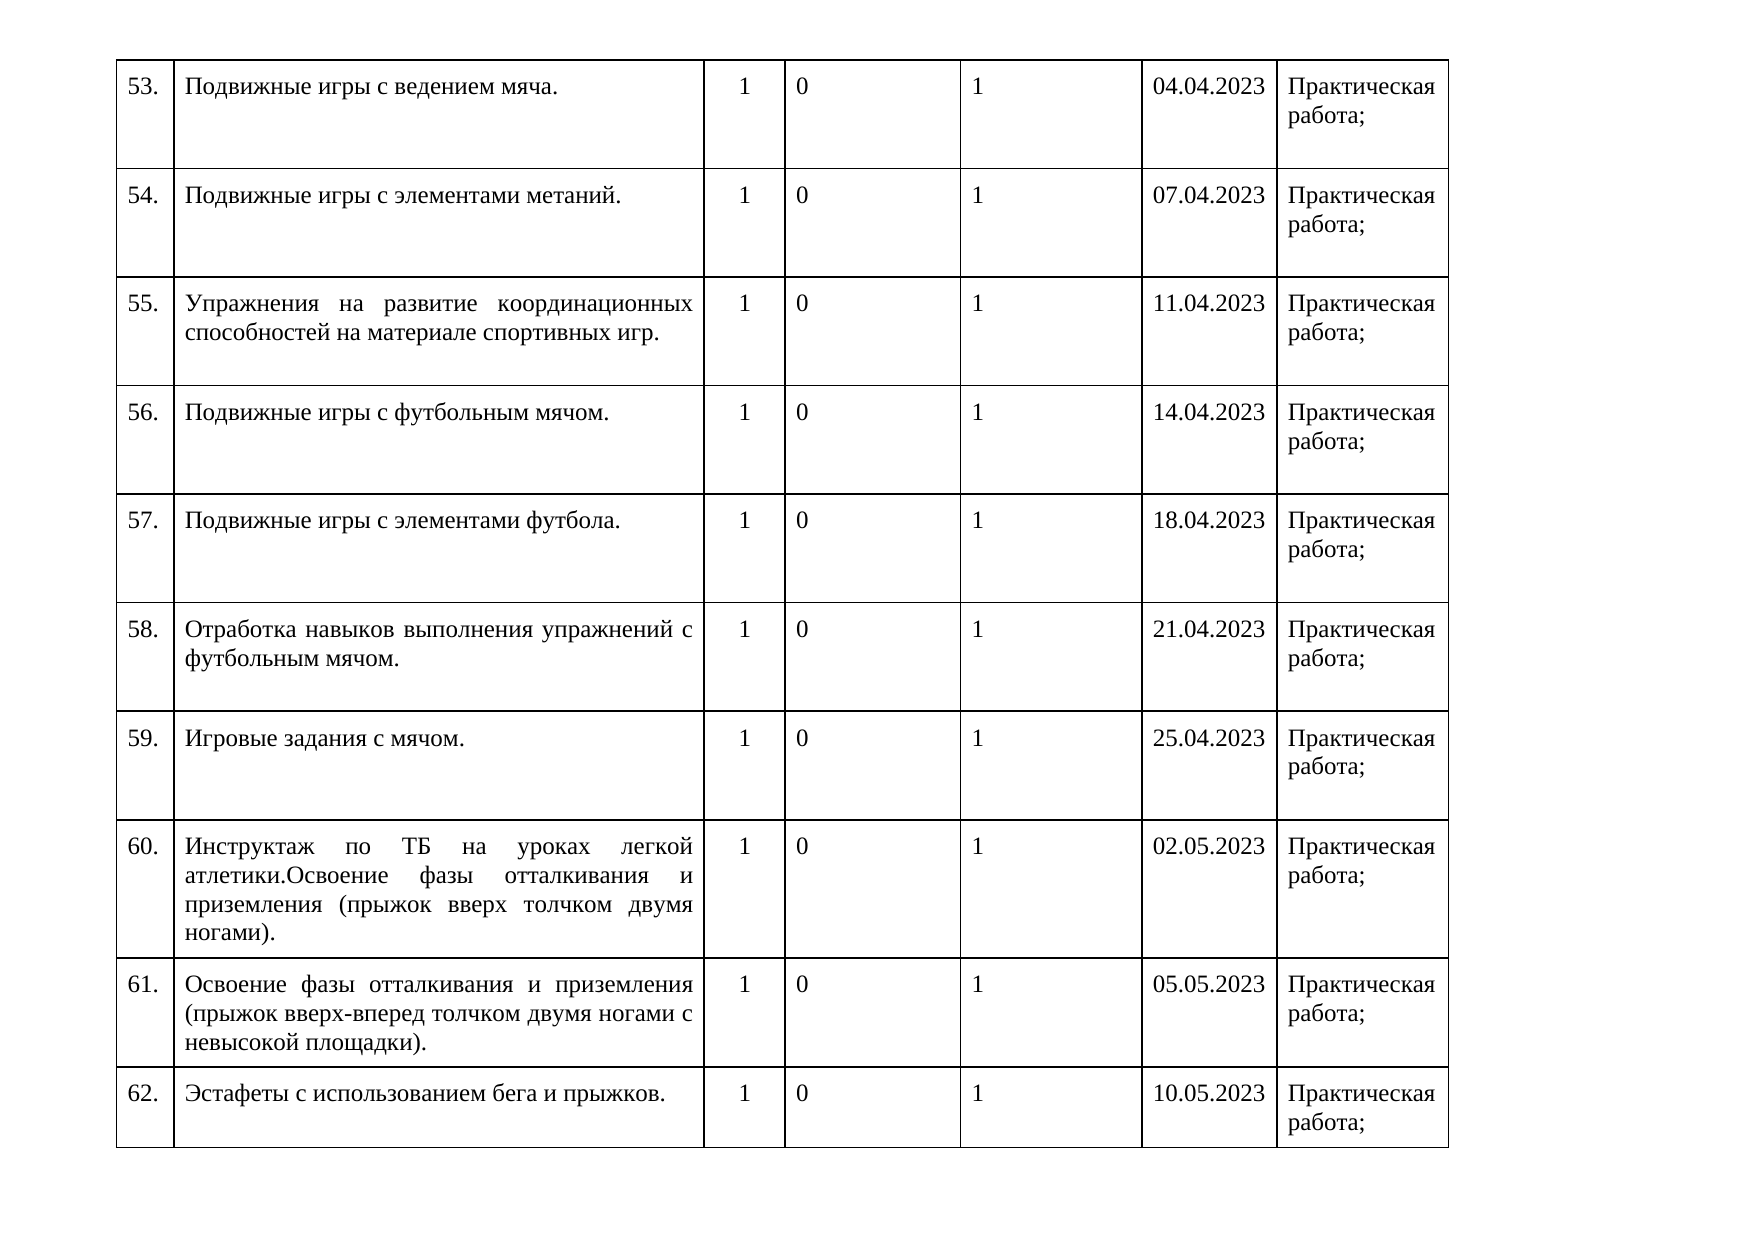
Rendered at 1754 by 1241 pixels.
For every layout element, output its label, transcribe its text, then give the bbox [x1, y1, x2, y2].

table_cell 1 [961, 386, 1141, 493]
table_cell 0 [786, 61, 960, 168]
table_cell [1278, 61, 1448, 168]
table_cell Отработка навыков выполнения упражнений с футбольным мячом. [175, 603, 703, 710]
table_cell 14.04.2023 [1143, 386, 1276, 493]
table_cell Практическая работа; [1278, 821, 1448, 957]
table_cell Практическая работа; [1278, 603, 1448, 710]
table_cell Практическая работа; [1278, 386, 1448, 493]
table_cell 61. [117, 959, 173, 1066]
table_cell 1 [705, 169, 784, 276]
table_cell 56. [117, 386, 173, 493]
table_cell 04.04.2023 [1143, 61, 1276, 168]
table_cell 07.04.2023 [1143, 169, 1276, 276]
table_cell Освоение фазы отталкивания и приземления (прыжок вверх-вперед толчком двумя ногами с невысокой площадки). [175, 959, 703, 1066]
table_cell 1 [705, 386, 784, 493]
table_cell Практическая работа; [1278, 278, 1448, 385]
table_cell 54. [117, 169, 173, 276]
table_cell 55. [117, 278, 173, 385]
table_cell Подвижные игры с ведением мяча. [175, 61, 703, 168]
table_cell 0 [786, 495, 960, 602]
table_cell 1 [961, 603, 1141, 710]
table_cell 0 [786, 169, 960, 276]
table_cell 0 [786, 278, 960, 385]
table_cell 0 [786, 1068, 960, 1147]
table_cell Практическая работа; [1278, 169, 1448, 276]
table_cell 0 [786, 603, 960, 710]
table_cell 25.04.2023 [1143, 712, 1276, 819]
table_cell 57. [117, 495, 173, 602]
table_cell 59. [117, 712, 173, 819]
table_cell 1 [705, 61, 784, 168]
table_cell Инструктаж по ТБ на уроках легкой атлетики.Освоение фазы отталкивания и приземления (прыжок вверх толчком двумя ногами). [175, 821, 703, 957]
table_cell 1 [705, 712, 784, 819]
table_cell 0 [786, 386, 960, 493]
table_cell 1 [705, 495, 784, 602]
table_cell 10.05.2023 [1143, 1068, 1276, 1147]
table_cell Практическая работа; [1278, 712, 1448, 819]
table_cell 0 [786, 712, 960, 819]
table_cell Подвижные игры с элементами метаний. [175, 169, 703, 276]
table_cell 1 [961, 278, 1141, 385]
table_cell Подвижные игры с элементами футбола. [175, 495, 703, 602]
table_cell 05.05.2023 [1143, 959, 1276, 1066]
table_cell Практическая работа; [1278, 495, 1448, 602]
table_cell 1 [961, 61, 1141, 168]
table_cell 18.04.2023 [1143, 495, 1276, 602]
table_cell 0 [786, 959, 960, 1066]
table_cell 21.04.2023 [1143, 603, 1276, 710]
table_cell 11.04.2023 [1143, 278, 1276, 385]
table_cell 02.05.2023 [1143, 821, 1276, 957]
table_cell 58. [117, 603, 173, 710]
table_cell 62. [117, 1068, 173, 1147]
table_cell Упражнения на развитие координационных способностей на материале спортивных игр. [175, 278, 703, 385]
table_cell 60. [117, 821, 173, 957]
table_cell 1 [961, 1068, 1141, 1147]
table_cell 1 [705, 959, 784, 1066]
table_cell 1 [705, 821, 784, 957]
table_cell 1 [961, 495, 1141, 602]
table_cell 1 [705, 603, 784, 710]
table_cell 0 [786, 821, 960, 957]
table_cell 1 [961, 821, 1141, 957]
table_cell Практическая работа; [1278, 959, 1448, 1066]
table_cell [1278, 1068, 1448, 1147]
table_cell 1 [705, 278, 784, 385]
table_cell 1 [961, 712, 1141, 819]
table_cell 53. [117, 61, 173, 168]
table_cell Игровые задания с мячом. [175, 712, 703, 819]
table_cell 1 [961, 169, 1141, 276]
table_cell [175, 1068, 703, 1147]
table_cell Подвижные игры с футбольным мячом. [175, 386, 703, 493]
table_cell 1 [961, 959, 1141, 1066]
table_cell 1 [705, 1068, 784, 1147]
